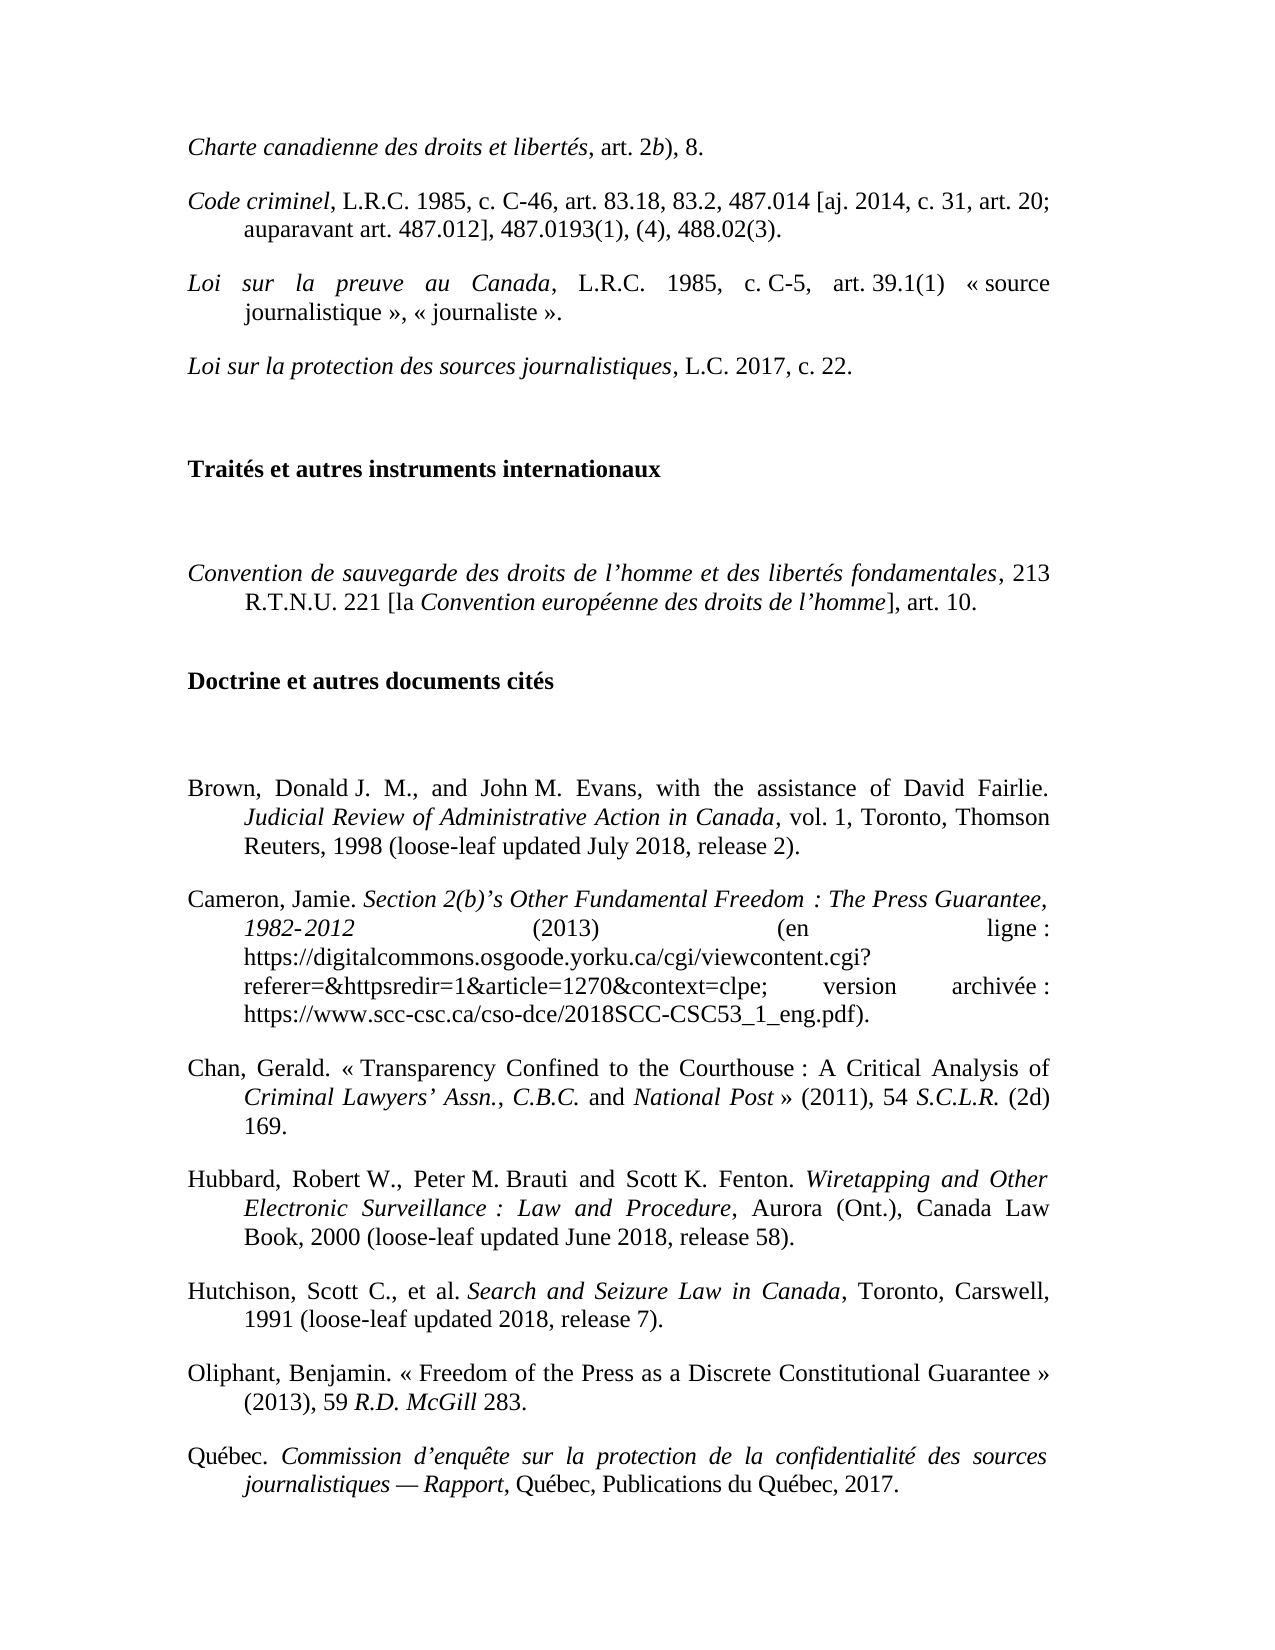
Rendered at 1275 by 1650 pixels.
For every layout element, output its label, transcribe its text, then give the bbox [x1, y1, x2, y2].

text Doctrine et autres documents cités [187, 666, 1050, 694]
text Traités et autres instruments internationaux [187, 454, 1050, 483]
text Code criminel, L.R.C. 1985, c. C-46, art. 83.18, 83.2, 487.014 [aj. 2014, c. 31, art. 20; auparavant art. 487.012], 487.0193(1), (4), 488.02(3). [187, 186, 1050, 243]
text Charte canadienne des droits et libertés, art. 2b), 8. [187, 132, 1050, 161]
text Chan, Gerald. « Transparency Confined to the Courthouse : A Critical Analysis of Criminal Lawyers’ Assn., C.B.C. and National Post » (2011), 54 S.C.L.R. (2d) 169. [187, 1053, 1050, 1139]
text Loi sur la protection des sources journalistiques, L.C. 2017, c. 22. [187, 351, 1050, 379]
text Convention de sauvegarde des droits de l’homme et des libertés fondamentales, 213 R.T.N.U. 221 [la Convention européenne des droits de l’homme], art. 10. [187, 558, 1050, 616]
text Hutchison, Scott C., et al. Search and Seizure Law in Canada, Toronto, Carswell, 1991 (loose-leaf updated 2018, release 7). [187, 1276, 1050, 1333]
text Cameron, Jamie. Section 2(b)’s Other Fundamental Freedom : The Press Guarantee, 1982-2012 (2013) (en ligne : https://digitalcommons.osgoode.yorku.ca/cgi/viewcontent.cgi?referer=&httpsredir=1&article=1270&context=clpe; version archivée : https://www.scc-csc.ca/cso-dce/2018SCC-CSC53_1_eng.pdf). [187, 884, 1050, 1028]
text Brown, Donald J. M., and John M. Evans, with the assistance of David Fairlie. Judicial Review of Administrative Action in Canada, vol. 1, Toronto, Thomson Reuters, 1998 (loose-leaf updated July 2018, release 2). [187, 773, 1050, 859]
text Hubbard, Robert W., Peter M. Brauti and Scott K. Fenton. Wiretapping and Other Electronic Surveillance : Law and Procedure, Aurora (Ont.), Canada Law Book, 2000 (loose-leaf updated June 2018, release 58). [187, 1164, 1050, 1251]
text Loi sur la preuve au Canada, L.R.C. 1985, c. C-5, art. 39.1(1) « source journalistique », « journaliste ». [187, 268, 1050, 326]
text Québec. Commission d’enquête sur la protection de la confidentialité des sources journalistiques — Rapport, Québec, Publications du Québec, 2017. [187, 1441, 1050, 1498]
text Oliphant, Benjamin. « Freedom of the Press as a Discrete Constitutional Guarantee » (2013), 59 R.D. McGill 283. [187, 1358, 1050, 1416]
